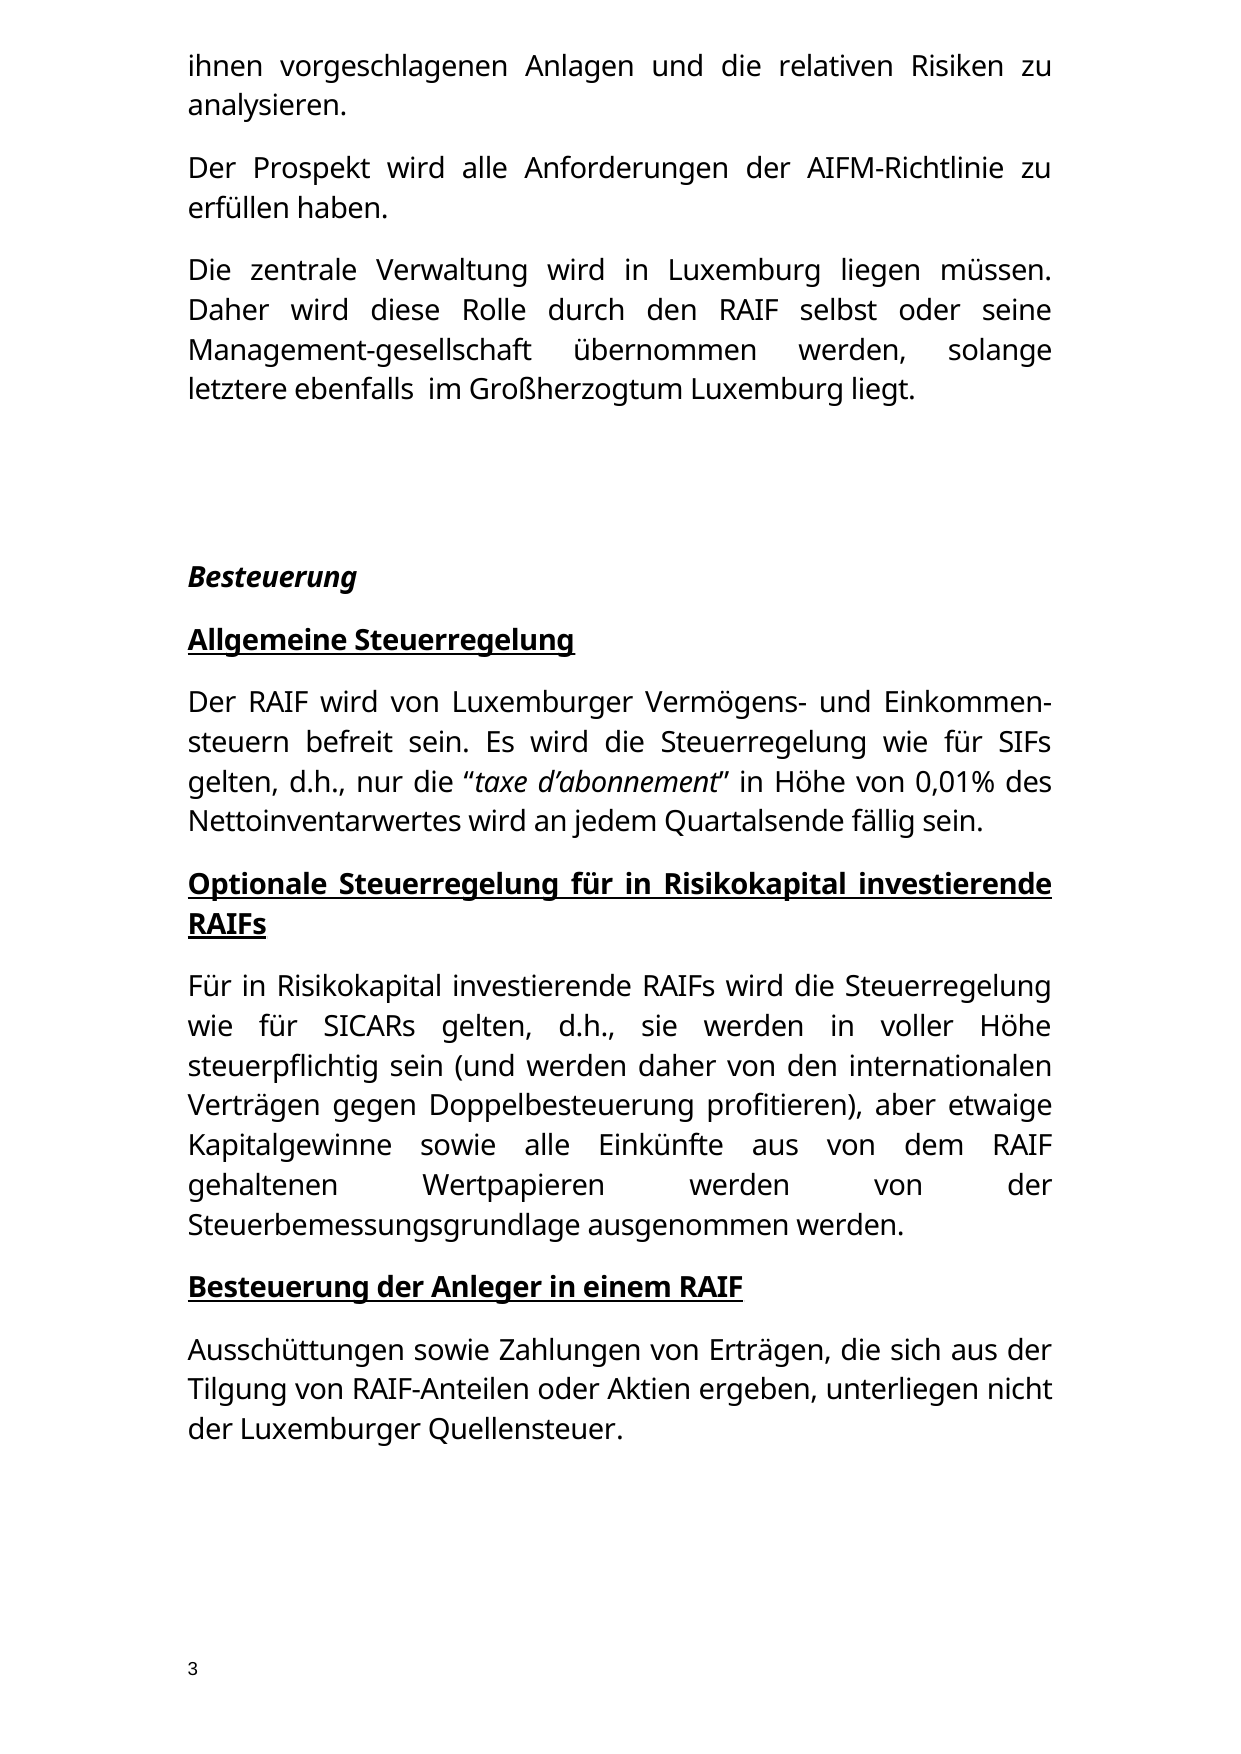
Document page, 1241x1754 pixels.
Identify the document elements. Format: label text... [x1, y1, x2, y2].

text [187, 45, 1053, 124]
text Besteuerung der Anleger in einem RAIF [187, 1266, 1053, 1306]
text Die zentrale Verwaltung wird in Luxemburg liegen müssen. Daher wird diese Rolle durch den RAIF selbst oder seine Management-gesellschaft übernommen werden, solange letztere ebenfalls im Großherzogtum Luxemburg liegt. [187, 249, 1053, 408]
text Der Prospekt wird alle Anforderungen der AIFM-Richtlinie zu erfüllen haben. [187, 147, 1053, 227]
text Ausschüttungen sowie Zahlungen von Erträgen, die sich aus der Tilgung von RAIF-Anteilen oder Aktien ergeben, unterliegen nicht der Luxemburger Quellensteuer. [187, 1329, 1053, 1448]
text Optionale Steuerregelung für in Risikokapital investierende RAIFs [187, 863, 1053, 943]
text Allgemeine Steuerregelung [187, 619, 1053, 659]
text Besteuerung [187, 556, 1053, 596]
text Für in Risikokapital investierende RAIFs wird die Steuerregelung wie für SICARs gelten, d.h., sie werden in voller Höhe steuerpflichtig sein (und werden daher von den internationalen Verträgen gegen Doppelbesteuerung profitieren), aber etwaige Kapitalgewinne sowie alle Einkünfte aus von dem RAIF gehaltenen Wertpapieren werden von der Steuerbemessungsgrundlage ausgenommen werden. [187, 966, 1053, 1243]
text Der RAIF wird von Luxemburger Vermögens- und Einkommen-steuern befreit sein. Es wird die Steuerregelung wie für SIFs gelten, d.h., nur die “taxe d’abonnement” in Höhe von 0,01% des Nettoinventarwertes wird an jedem Quartalsende fällig sein. [187, 682, 1053, 840]
